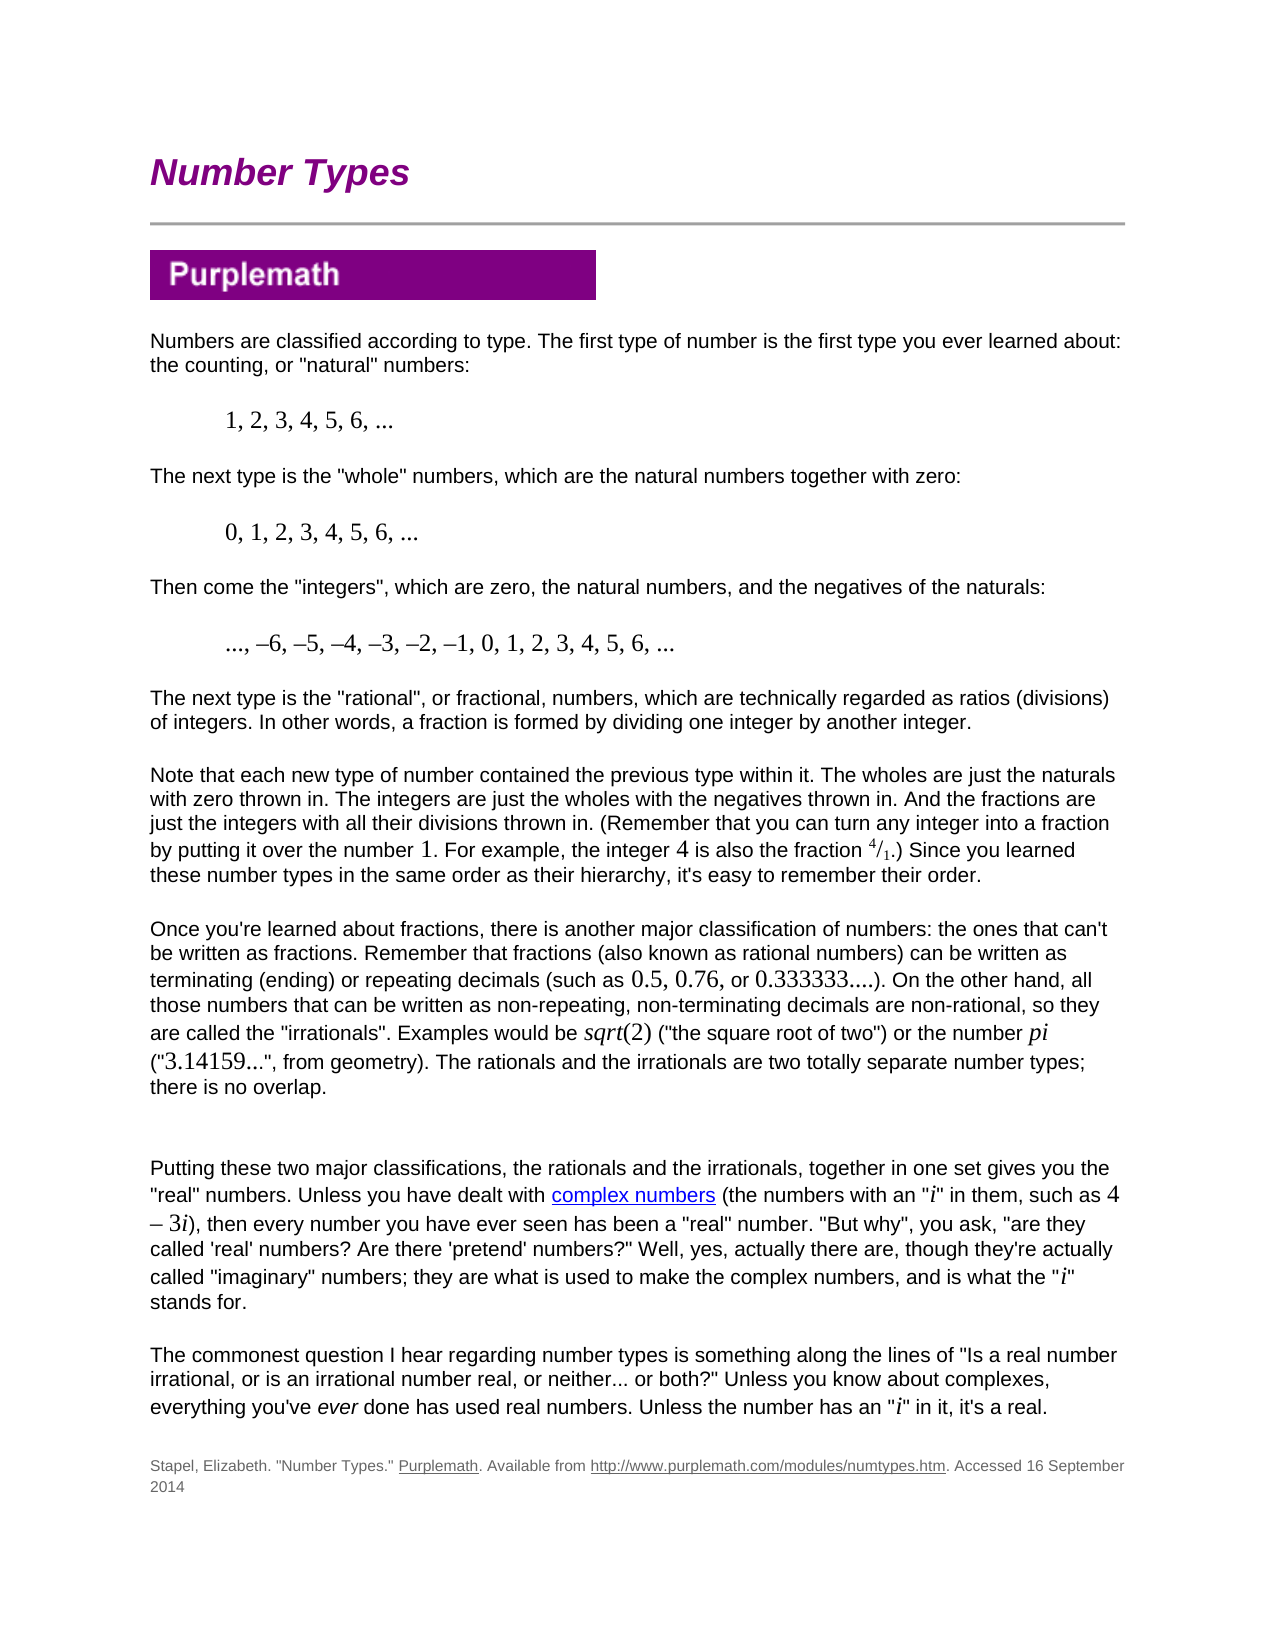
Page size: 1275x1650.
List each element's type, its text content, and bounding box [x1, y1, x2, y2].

text 1, 2, 3, 4, 5, 6, ... [225, 406, 1125, 434]
text Number Types [150, 150, 1125, 193]
text ..., –6, –5, –4, –3, –2, –1, 0, 1, 2, 3, 4, 5, 6, ... [225, 628, 1125, 656]
text The next type is the "rational", or fractional, numbers, which are technically regarded as ratios (divisions) of integers. In other words, a fraction is formed by dividing one integer by another integer. [150, 686, 1125, 733]
text Then come the "integers", which are zero, the natural numbers, and the negatives of the naturals: [150, 574, 1125, 598]
text Note that each new type of number contained the previous type within it. The wholes are just the naturals with zero thrown in. The integers are just the wholes with the negatives thrown in. And the fractions are just the integers with all their divisions thrown in. (Remember that you can turn any integer into a fraction by putting it over the number 1. For example, the integer 4 is also the fraction 4/1.) Since you learned these number types in the same order as their hierarchy, it's easy to remember their order. [150, 763, 1125, 887]
text 0, 1, 2, 3, 4, 5, 6, ... [225, 517, 1125, 545]
text Once you're learned about fractions, there is another major classification of numbers: the ones that can't be written as fractions. Remember that fractions (also known as rational numbers) can be written as terminating (ending) or repeating decimals (such as 0.5, 0.76, or 0.333333....). On the other hand, all those numbers that can be written as non-repeating, non-terminating decimals are non-rational, so they are called the "irrationals". Examples would be sqrt(2) ("the square root of two") or the number pi ("3.14159...", from geometry). The rationals and the irrationals are two totally separate number types; there is no overlap. [150, 916, 1125, 1126]
text Putting these two major classifications, the rationals and the irrationals, together in one set gives you the "real" numbers. Unless you have dealt with complex numbers (the numbers with an "i" in them, such as 4 – 3i), then every number you have ever seen has been a "real" number. "But why", you ask, "are they called 'real' numbers? Are there 'pretend' numbers?" Well, yes, actually there are, though they're actually called "imaginary" numbers; they are what is used to make the complex numbers, and is what the "i" stands for. [150, 1156, 1125, 1314]
text Numbers are classified according to type. The first type of number is the first type you ever learned about: the counting, or "natural" numbers: [150, 328, 1125, 376]
text The next type is the "whole" numbers, which are the natural numbers together with zero: [150, 463, 1125, 487]
picture [150, 250, 596, 300]
text The commonest question I hear regarding number types is something along the lines of "Is a real number irrational, or is an irrational number real, or neither... or both?" Unless you know about complexes, everything you've ever done has used real numbers. Unless the number has an "i" in it, it's a real. [150, 1343, 1125, 1419]
